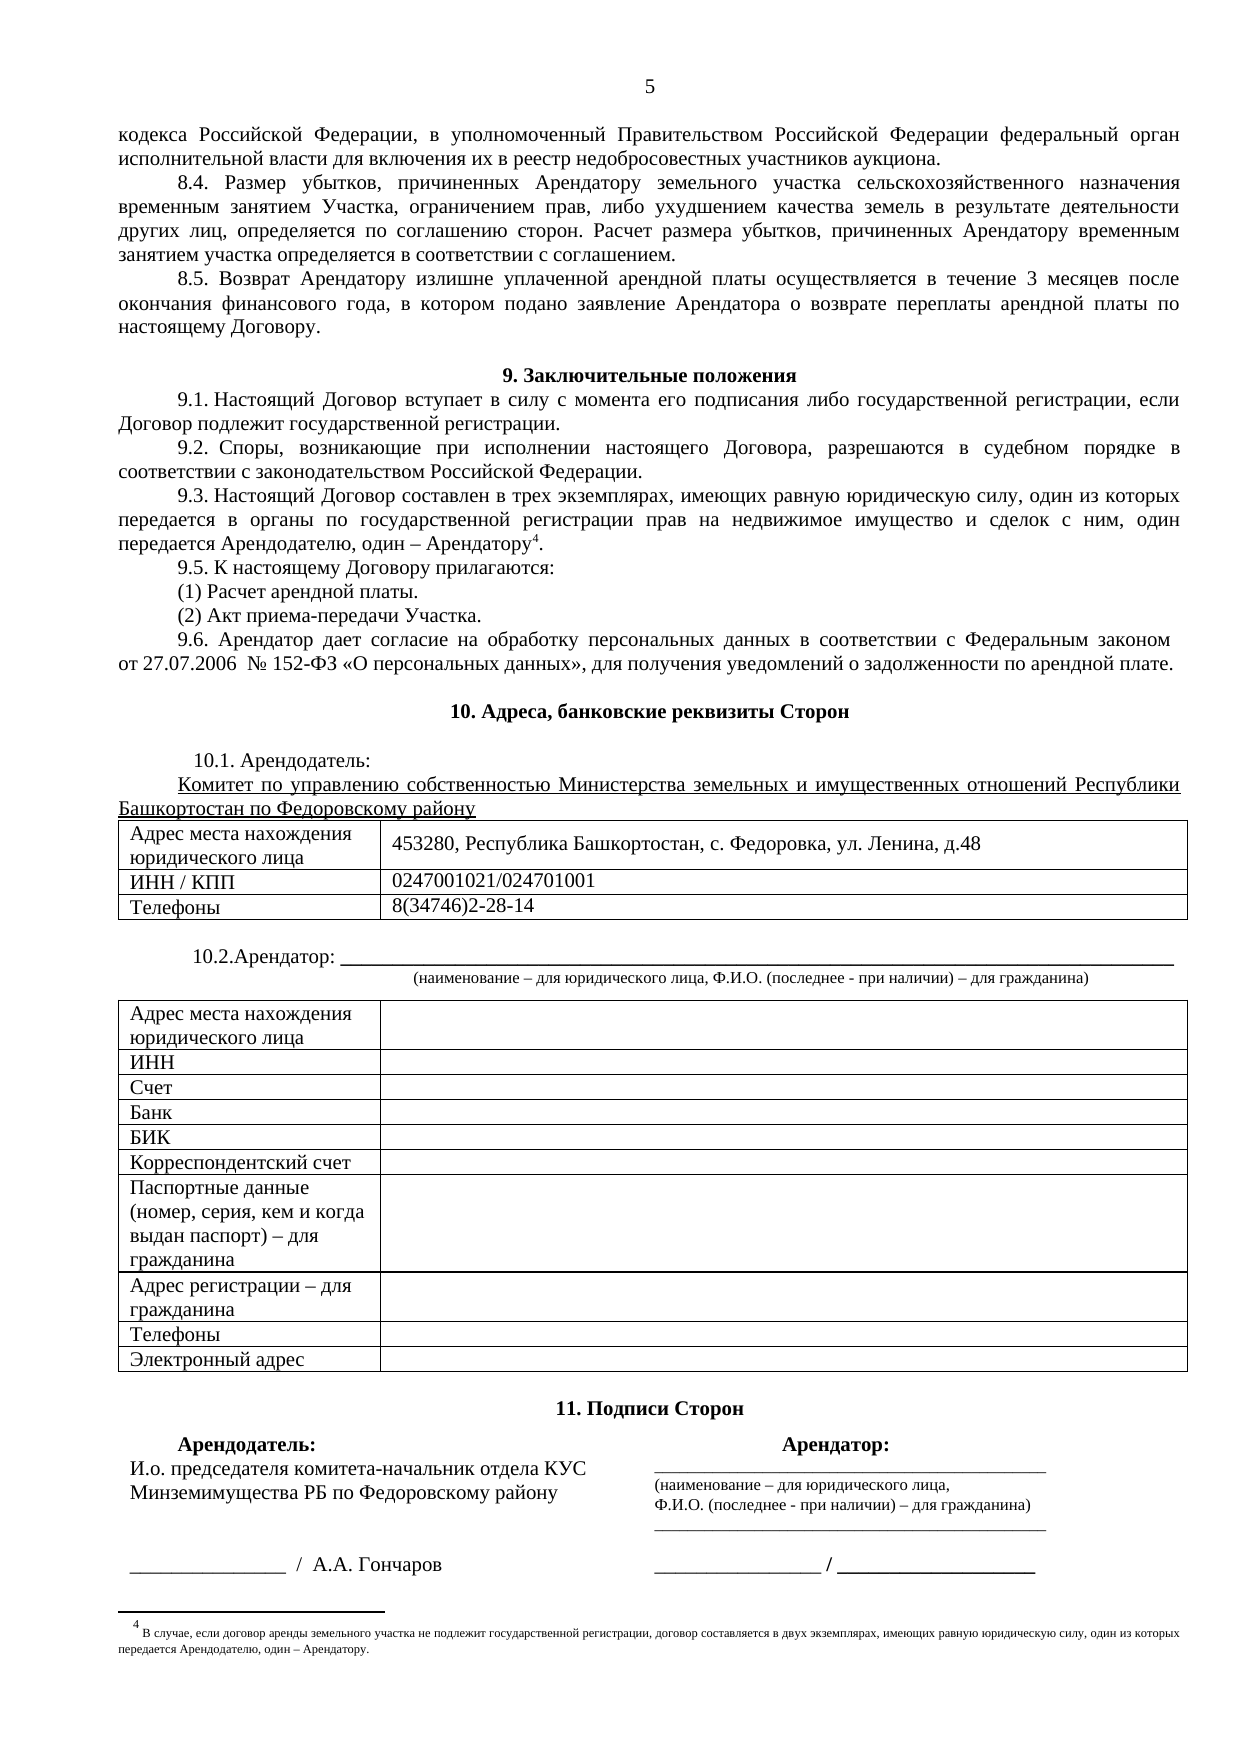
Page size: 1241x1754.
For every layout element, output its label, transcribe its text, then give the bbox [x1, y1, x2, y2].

text Комитет по управлению собственностью Министерства земельных и имущественных отношений Республики Башкортостан по Федоровскому району [118, 772, 1181, 820]
table_header Адрес места нахождения юридического лица [119, 1001, 380, 1049]
text 9.5. К настоящему Договору прилагаются: [118, 555, 1181, 579]
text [118, 122, 1181, 170]
text 9.2. Споры, возникающие при исполнении настоящего Договора, разрешаются в судебном порядке в соответствии с законодательством Российской Федерации. [118, 435, 1181, 483]
text 9.3. Настоящий Договор составлен в трех экземплярах, имеющих равную юридическую силу, один из которых передается в органы по государственной регистрации прав на недвижимое имущество и сделок с ним, один передается Арендодателю, один – Арендатору. [118, 483, 1181, 555]
table_cell Счет [119, 1075, 380, 1099]
table_cell [381, 1347, 1187, 1371]
table_cell Банк [119, 1100, 380, 1124]
table_cell [381, 1175, 1187, 1271]
text 10.2.Арендатор: ________________________________________________________________________________ [118, 944, 1181, 968]
table_cell 8(34746)2-28-14 [381, 895, 1187, 919]
table_cell Телефоны [119, 1322, 380, 1346]
table_cell Адрес регистрации – для гражданина [119, 1273, 380, 1321]
table_cell Электронный адрес [119, 1347, 380, 1371]
table_cell Паспортные данные (номер, серия, кем и когда выдан паспорт) – для гражданина [119, 1175, 380, 1271]
table_cell ИНН [119, 1050, 380, 1074]
text (2) Акт приема-передачи Участка. [118, 603, 1181, 627]
text 9.6. Арендатор дает согласие на обработку персональных данных в соответствии с Федеральным законом от 27.07.2006 № 152-ФЗ «О персональных данных», для получения уведомлений о задолженности по арендной плате. [118, 627, 1181, 675]
table_cell [381, 1050, 1187, 1074]
text Арендодатель: Арендатор: [118, 1432, 1181, 1456]
text 8.5. Возврат Арендатору излишне уплаченной арендной платы осуществляется в течение 3 месяцев после окончания финансового года, в котором подано заявление Арендатора о возврате переплаты арендной платы по настоящему Договору. [118, 266, 1181, 338]
table_cell Корреспондентский счет [119, 1150, 380, 1174]
table_cell [381, 1322, 1187, 1346]
text 10.1. Арендодатель: [118, 748, 1181, 772]
text 11. Подписи Сторон [118, 1396, 1181, 1420]
table_header _______________________________________________ (наименование – для юридического лица, Ф.И.О. (последнее - при наличии) – для гражданина) _______________________________________________ [643, 1456, 1192, 1552]
table_cell ________________ / ___________________ [643, 1552, 1192, 1576]
text (1) Расчет арендной платы. [118, 579, 1181, 603]
table_header И.о. председателя комитета-начальник отдела КУС Минземимущества РБ по Федоровскому району [118, 1456, 643, 1552]
text 9.1. Настоящий Договор вступает в силу с момента его подписания либо государственной регистрации, если Договор подлежит государственной регистрации. [118, 387, 1181, 435]
table_header 453280, Республика Башкортостан, с. Федоровка, ул. Ленина, д.48 [381, 821, 1187, 869]
table_cell БИК [119, 1125, 380, 1149]
text 10. Адреса, банковские реквизиты Сторон [118, 699, 1181, 723]
table_cell _______________ / А.А. Гончаров [118, 1552, 643, 1576]
text (наименование – для юридического лица, Ф.И.О. (последнее - при наличии) – для гражданина) [118, 968, 1181, 987]
table_cell 0247001021/024701001 [381, 870, 1187, 894]
table_cell [381, 1273, 1187, 1321]
table_cell [381, 1150, 1187, 1174]
table_header Адрес места нахождения юридического лица [119, 821, 380, 869]
table_cell [381, 1075, 1187, 1099]
table_cell Телефоны [119, 895, 380, 919]
text 9. Заключительные положения [118, 363, 1181, 387]
table_cell ИНН / КПП [119, 870, 380, 894]
table_cell [381, 1100, 1187, 1124]
table_header [381, 1001, 1187, 1049]
text 8.4. Размер убытков, причиненных Арендатору земельного участка сельскохозяйственного назначения временным занятием Участка, ограничением прав, либо ухудшением качества земель в результате деятельности других лиц, определяется по соглашению сторон. Расчет размера убытков, причиненных Арендатору временным занятием участка определяется в соответствии с соглашением. [118, 170, 1181, 266]
table_cell [381, 1125, 1187, 1149]
